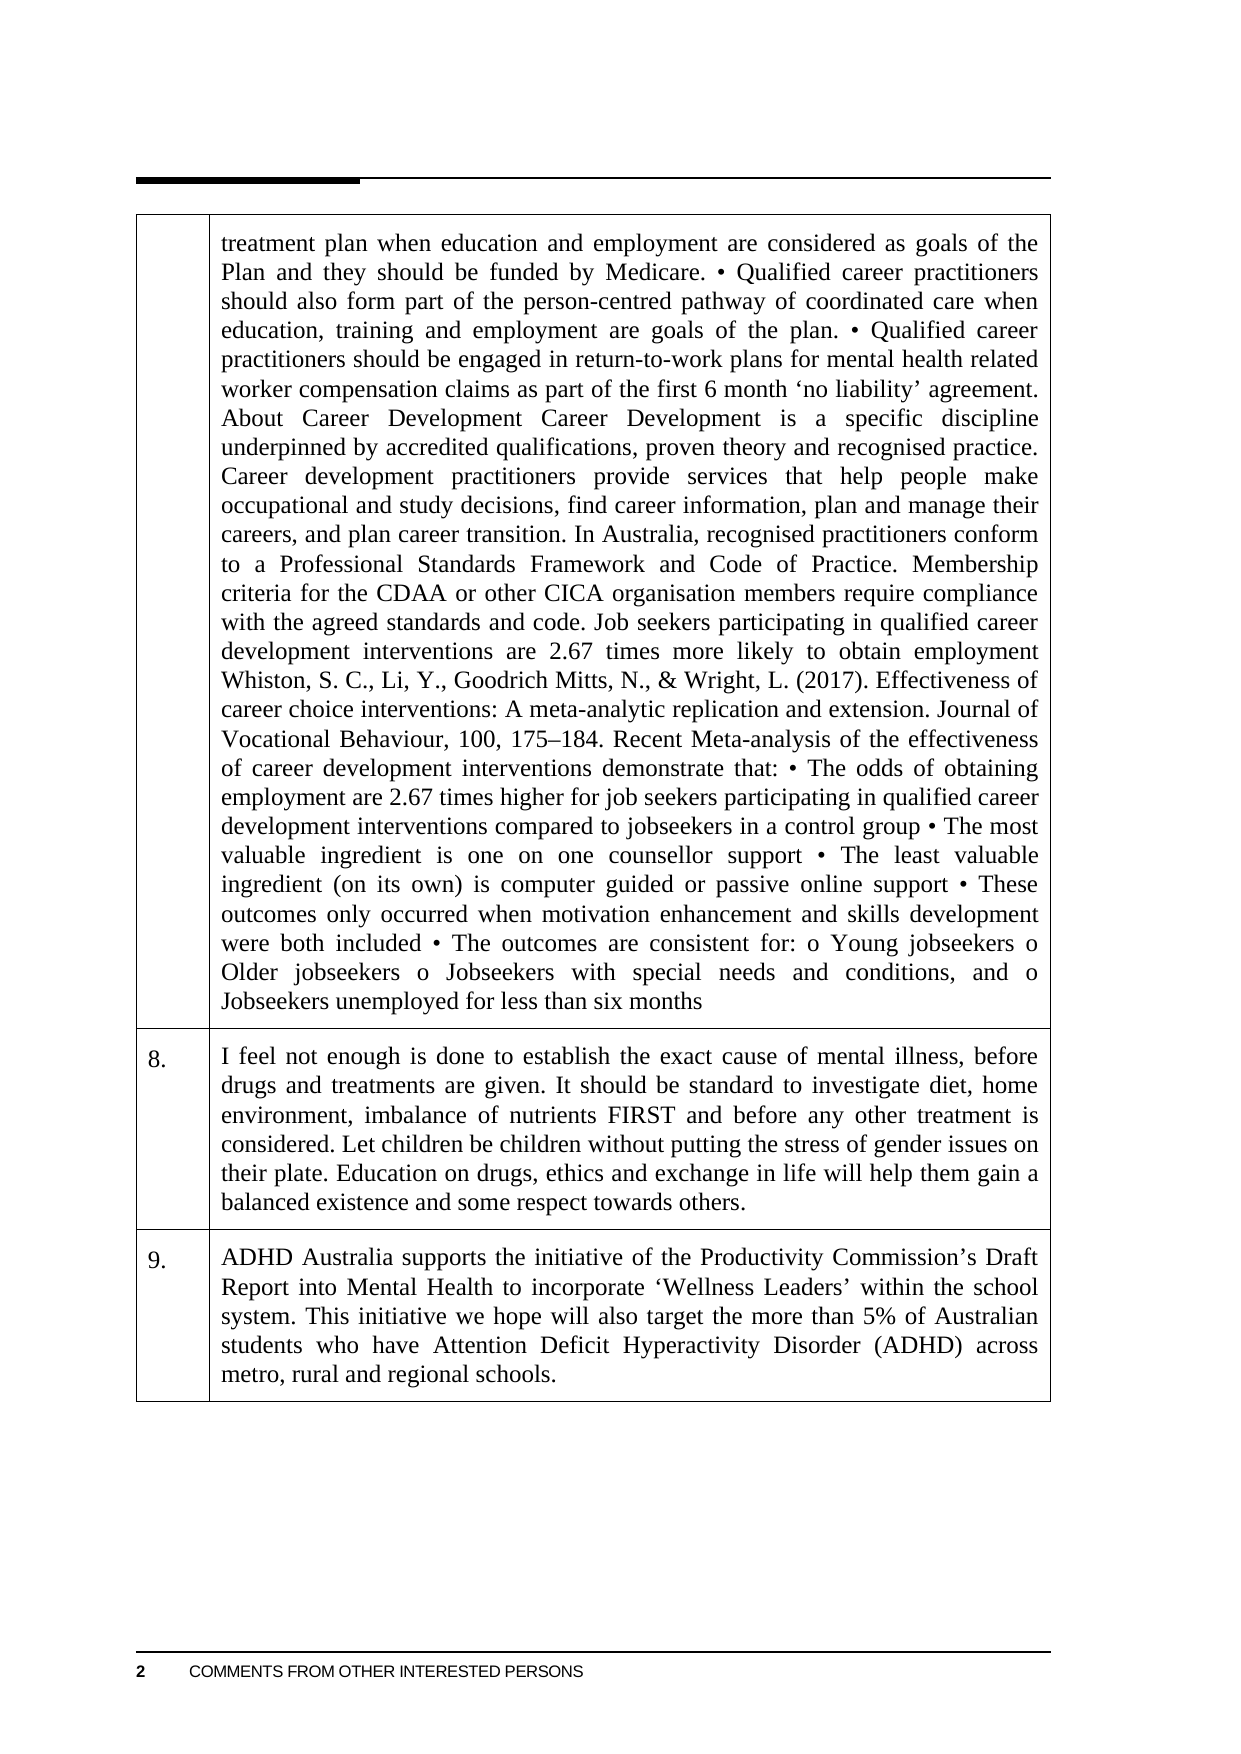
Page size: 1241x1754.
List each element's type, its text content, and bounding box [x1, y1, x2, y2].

table_cell ADHD Australia supports the initiative of the Productivity Commission’s Draft Report into Mental Health to incorporate ‘Wellness Leaders’ within the school system. This initiative we hope will also target the more than 5% of Australian students who have Attention Deficit Hyperactivity Disorder (ADHD) across metro, rural and regional schools. [210, 1230, 1050, 1401]
table_cell [137, 1029, 209, 1229]
table_cell I feel not enough is done to establish the exact cause of mental illness, before drugs and treatments are given. It should be standard to investigate diet, home environment, imbalance of nutrients FIRST and before any other treatment is considered. Let children be children without putting the stress of gender issues on their plate. Education on drugs, ethics and exchange in life will help them gain a balanced existence and some respect towards others. [210, 1029, 1050, 1229]
table_cell [137, 1230, 209, 1401]
table_cell [137, 215, 209, 1028]
